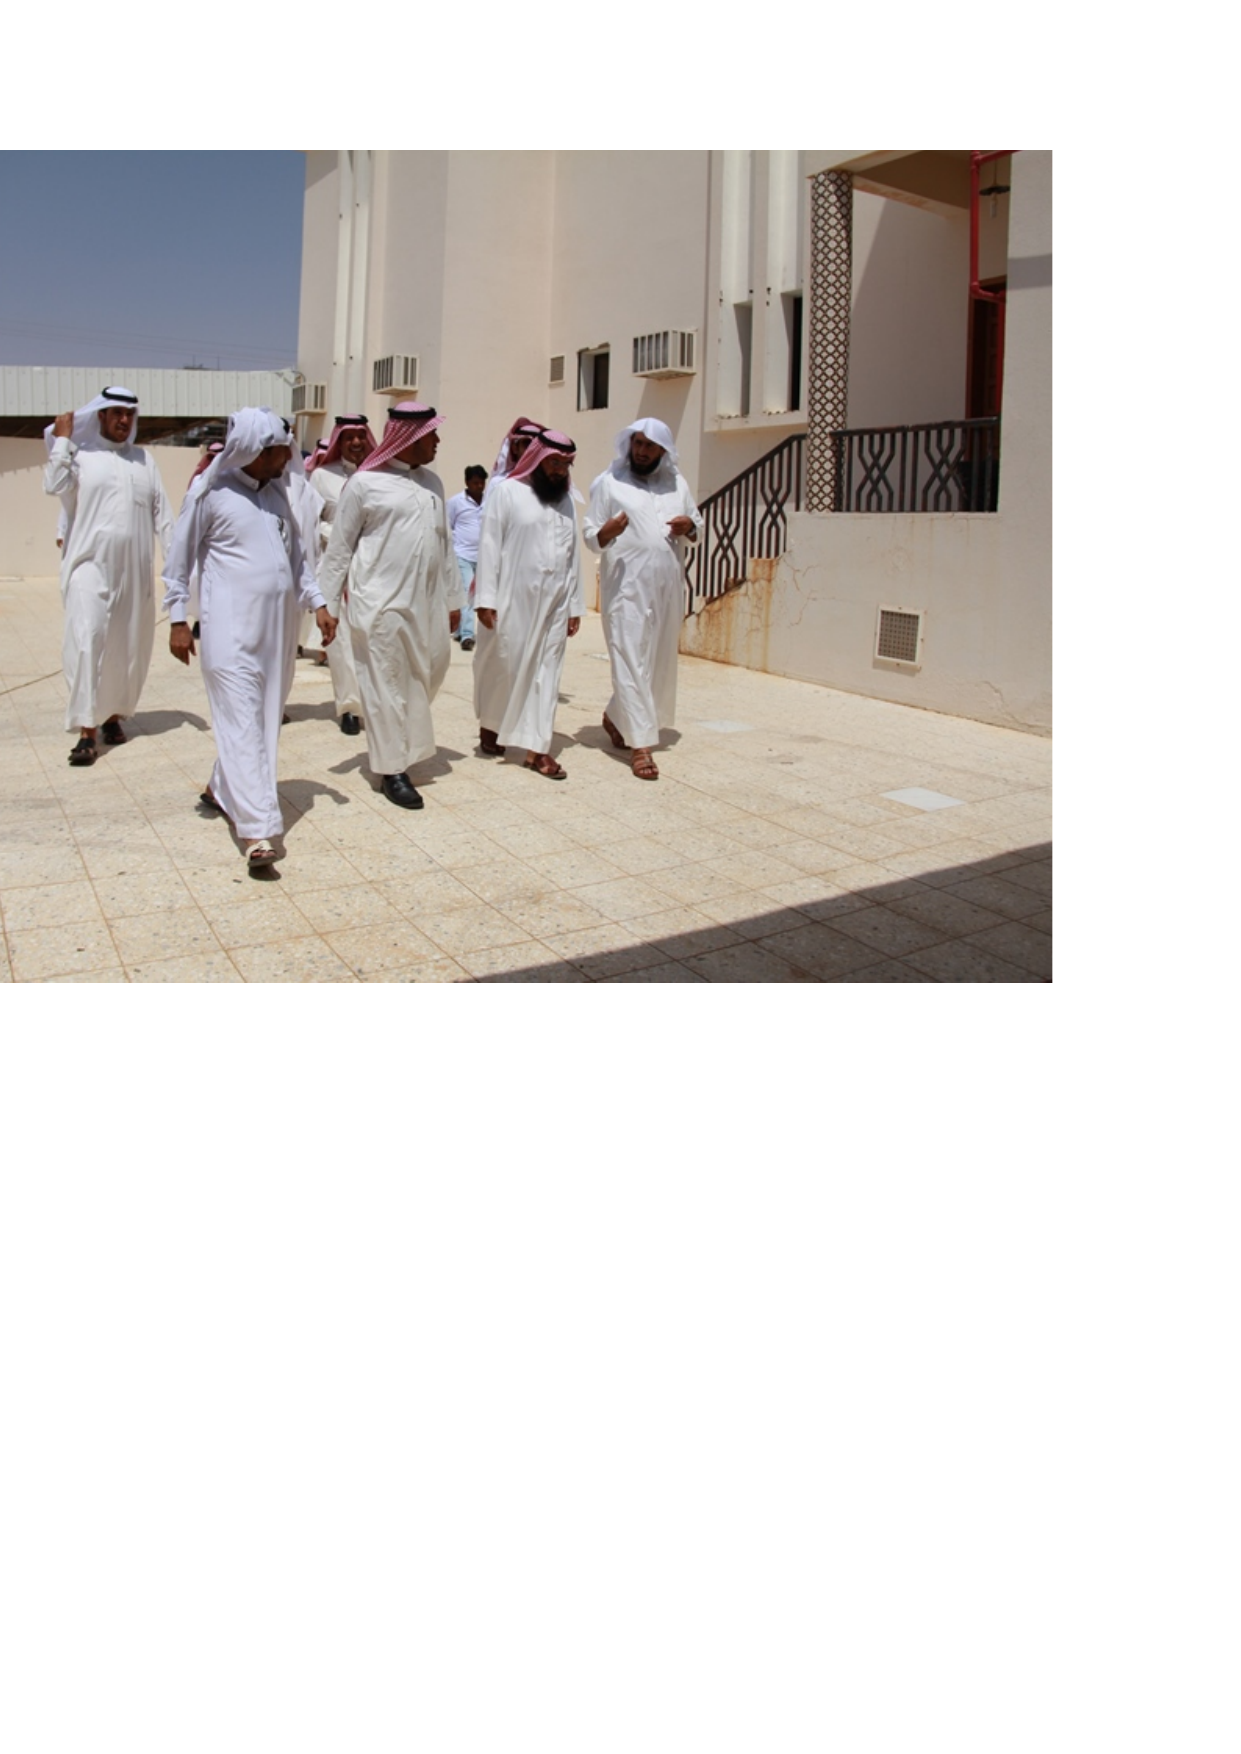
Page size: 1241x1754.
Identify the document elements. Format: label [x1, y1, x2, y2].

picture [0, 150, 1053, 983]
